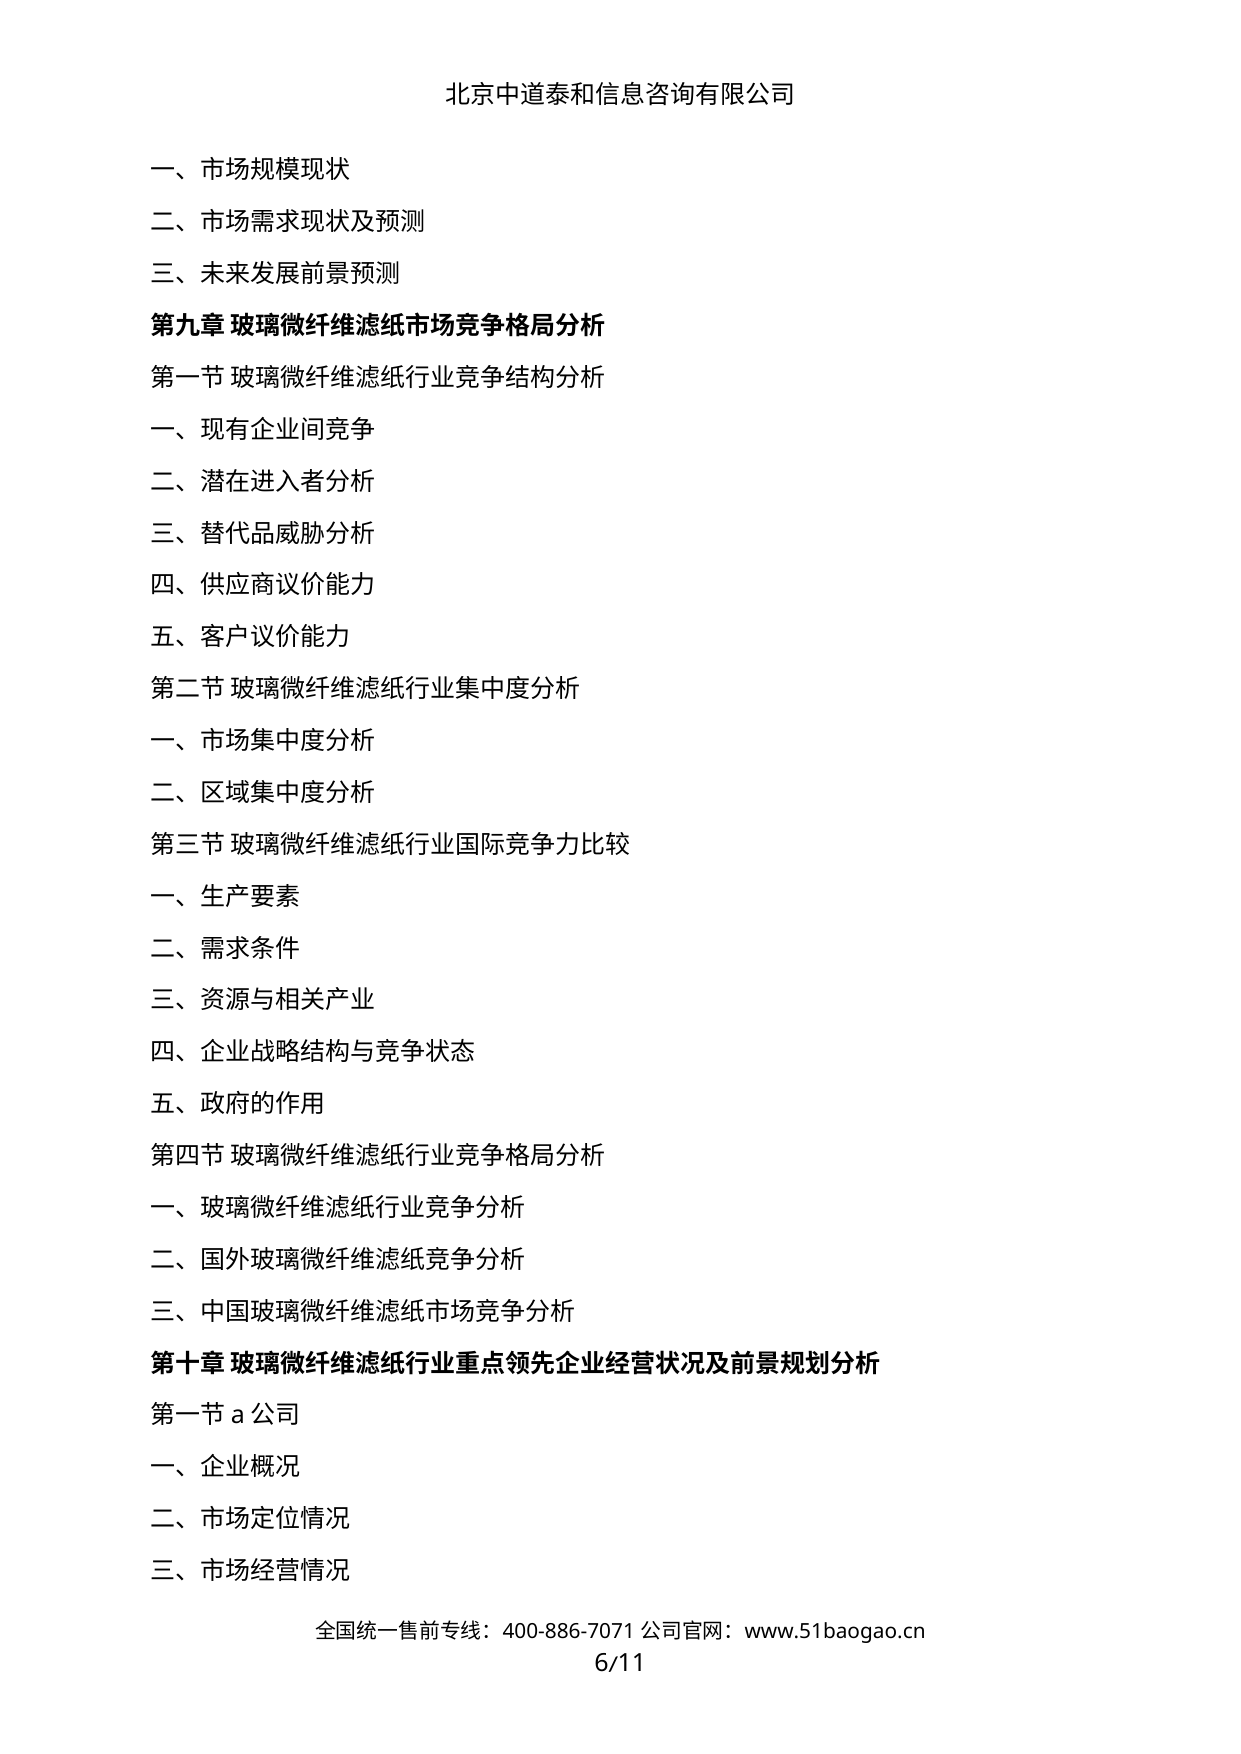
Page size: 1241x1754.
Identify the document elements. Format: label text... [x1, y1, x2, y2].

text 二、国外玻璃微纤维滤纸竞争分析 [150, 1239, 1090, 1276]
text 一、市场规模现状 [150, 150, 1090, 186]
text 第二节 玻璃微纤维滤纸行业集中度分析 [150, 669, 1090, 705]
text 三、未来发展前景预测 [150, 254, 1090, 290]
text 三、市场经营情况 [150, 1551, 1090, 1587]
text 第九章 玻璃微纤维滤纸市场竞争格局分析 [150, 306, 1090, 342]
text 五、客户议价能力 [150, 617, 1090, 653]
text 四、供应商议价能力 [150, 565, 1090, 601]
text 一、玻璃微纤维滤纸行业竞争分析 [150, 1187, 1090, 1224]
text 第一节 玻璃微纤维滤纸行业竞争结构分析 [150, 357, 1090, 394]
text 二、市场定位情况 [150, 1499, 1090, 1535]
text 第一节 a公司 [150, 1395, 1090, 1431]
text 四、企业战略结构与竞争状态 [150, 1032, 1090, 1068]
text 一、生产要素 [150, 876, 1090, 912]
text 第三节 玻璃微纤维滤纸行业国际竞争力比较 [150, 824, 1090, 861]
text 第四节 玻璃微纤维滤纸行业竞争格局分析 [150, 1136, 1090, 1172]
text 三、中国玻璃微纤维滤纸市场竞争分析 [150, 1291, 1090, 1327]
text 二、区域集中度分析 [150, 772, 1090, 809]
text 一、企业概况 [150, 1447, 1090, 1483]
text 三、替代品威胁分析 [150, 513, 1090, 549]
text 一、市场集中度分析 [150, 721, 1090, 757]
text 二、市场需求现状及预测 [150, 202, 1090, 238]
text 三、资源与相关产业 [150, 980, 1090, 1016]
text 二、需求条件 [150, 928, 1090, 964]
text 第十章 玻璃微纤维滤纸行业重点领先企业经营状况及前景规划分析 [150, 1343, 1090, 1379]
text 二、潜在进入者分析 [150, 461, 1090, 497]
text 五、政府的作用 [150, 1084, 1090, 1120]
text 一、现有企业间竞争 [150, 409, 1090, 446]
